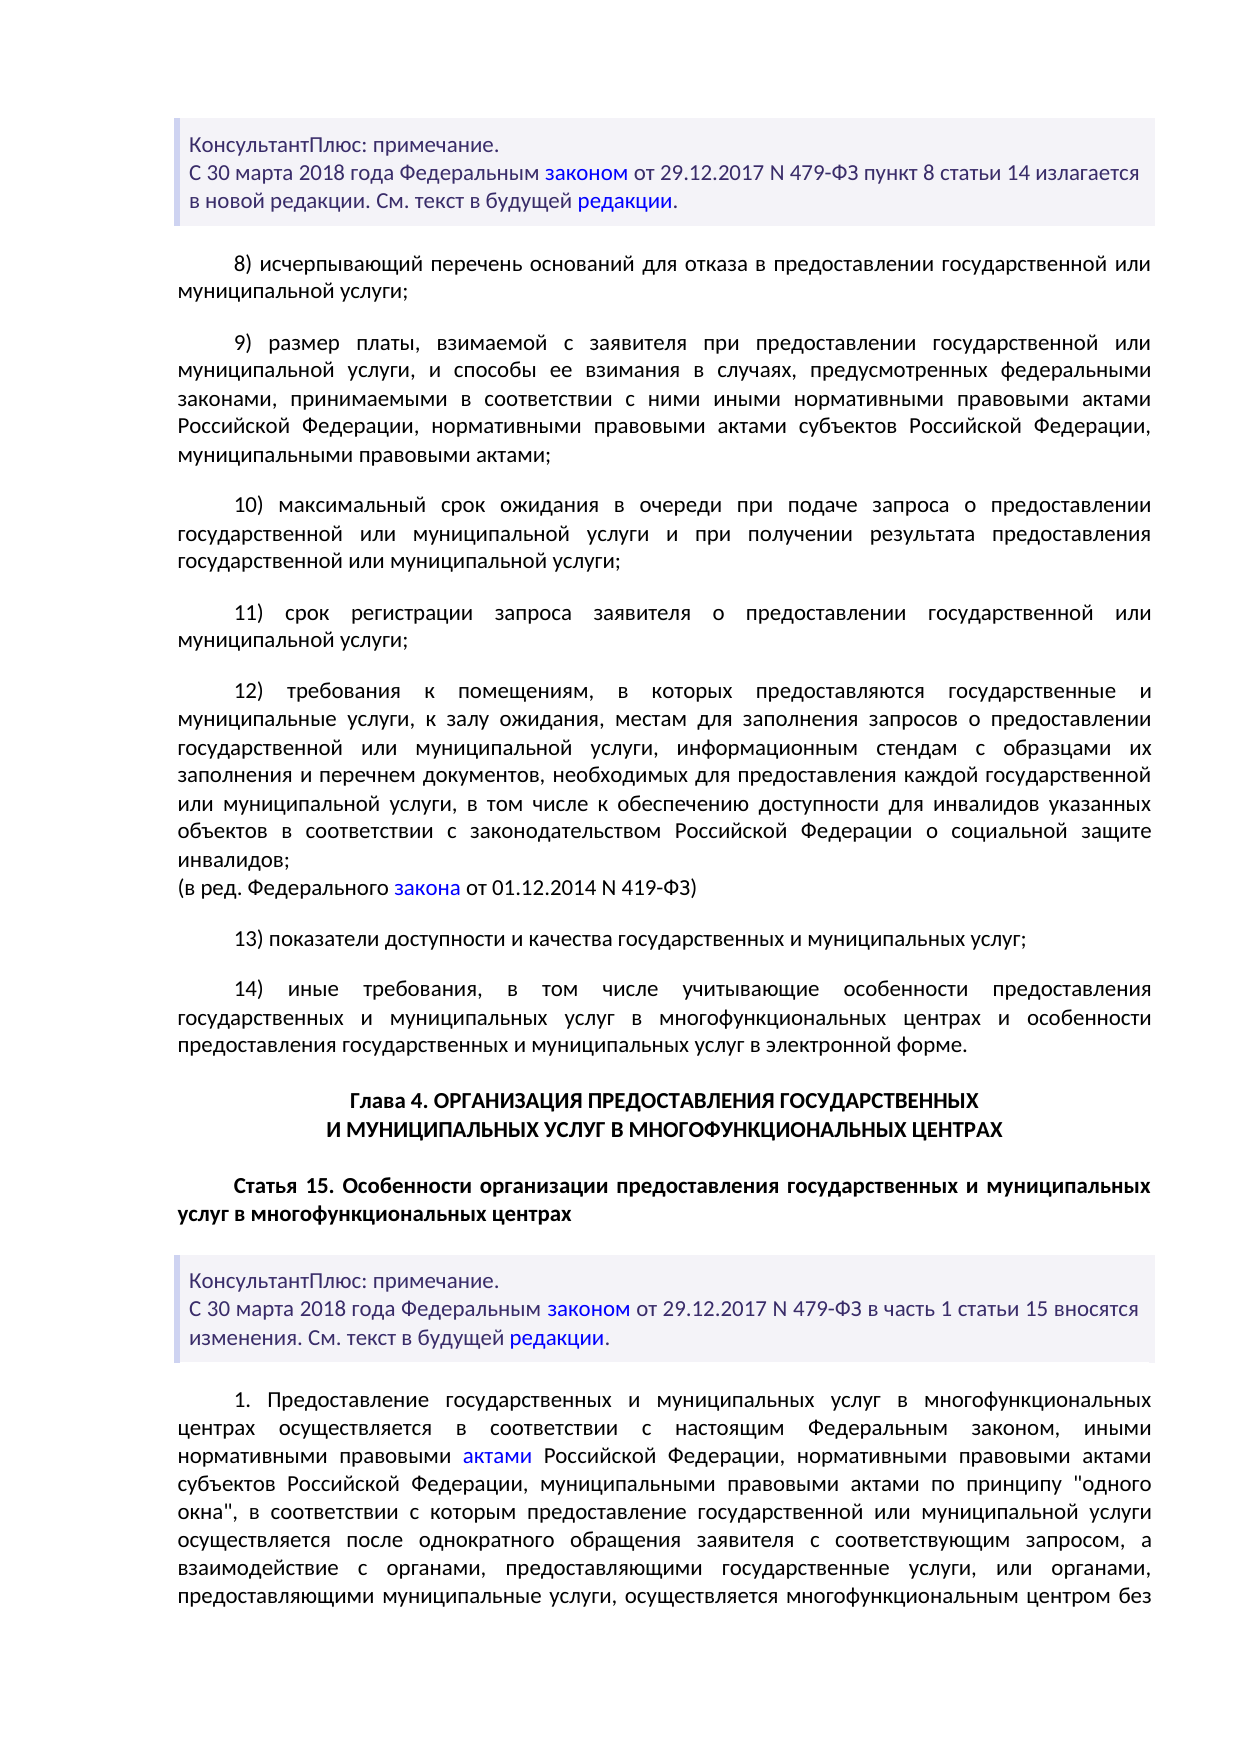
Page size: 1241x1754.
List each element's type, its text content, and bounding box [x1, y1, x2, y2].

title И МУНИЦИПАЛЬНЫХ УСЛУГ В МНОГОФУНКЦИОНАЛЬНЫХ ЦЕНТРАХ [177, 1115, 1152, 1143]
text 14) иные требования, в том числе учитывающие особенности предоставления государственных и муниципальных услуг в многофункциональных центрах и особенности предоставления государственных и муниципальных услуг в электронной форме. [177, 974, 1152, 1059]
text (в ред. Федерального закона от 01.12.2014 N 419-ФЗ) [177, 873, 1152, 901]
text 8) исчерпывающий перечень оснований для отказа в предоставлении государственной или муниципальной услуги; [177, 249, 1152, 305]
text 11) срок регистрации запроса заявителя о предоставлении государственной или муниципальной услуги; [177, 598, 1152, 654]
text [177, 1385, 1152, 1609]
text 13) показатели доступности и качества государственных и муниципальных услуг; [177, 924, 1152, 952]
text 12) требования к помещениям, в которых предоставляются государственные и муниципальные услуги, к залу ожидания, местам для заполнения запросов о предоставлении государственной или муниципальной услуги, информационным стендам с образцами их заполнения и перечнем документов, необходимых для предоставления каждой государственной или муниципальной услуги, в том числе к обеспечению доступности для инвалидов указанных объектов в соответствии с законодательством Российской Федерации о социальной защите инвалидов; [177, 677, 1152, 873]
title Статья 15. Особенности организации предоставления государственных и муниципальных услуг в многофункциональных центрах [177, 1171, 1152, 1227]
table_header КонсультантПлюс: примечание. С 30 марта 2018 года Федеральным законом от 29.12.2017 N 479-ФЗ пункт 8 статьи 14 излагается в новой редакции. См. текст в будущей редакции. [180, 118, 1149, 226]
title Глава 4. ОРГАНИЗАЦИЯ ПРЕДОСТАВЛЕНИЯ ГОСУДАРСТВЕННЫХ [177, 1087, 1152, 1115]
table_header КонсультантПлюс: примечание. С 30 марта 2018 года Федеральным законом от 29.12.2017 N 479-ФЗ в часть 1 статьи 15 вносятся изменения. См. текст в будущей редакции. [180, 1255, 1149, 1362]
text 10) максимальный срок ожидания в очереди при подаче запроса о предоставлении государственной или муниципальной услуги и при получении результата предоставления государственной или муниципальной услуги; [177, 491, 1152, 575]
text 9) размер платы, взимаемой с заявителя при предоставлении государственной или муниципальной услуги, и способы ее взимания в случаях, предусмотренных федеральными законами, принимаемыми в соответствии с ними иными нормативными правовыми актами Российской Федерации, нормативными правовыми актами субъектов Российской Федерации, муниципальными правовыми актами; [177, 328, 1152, 468]
